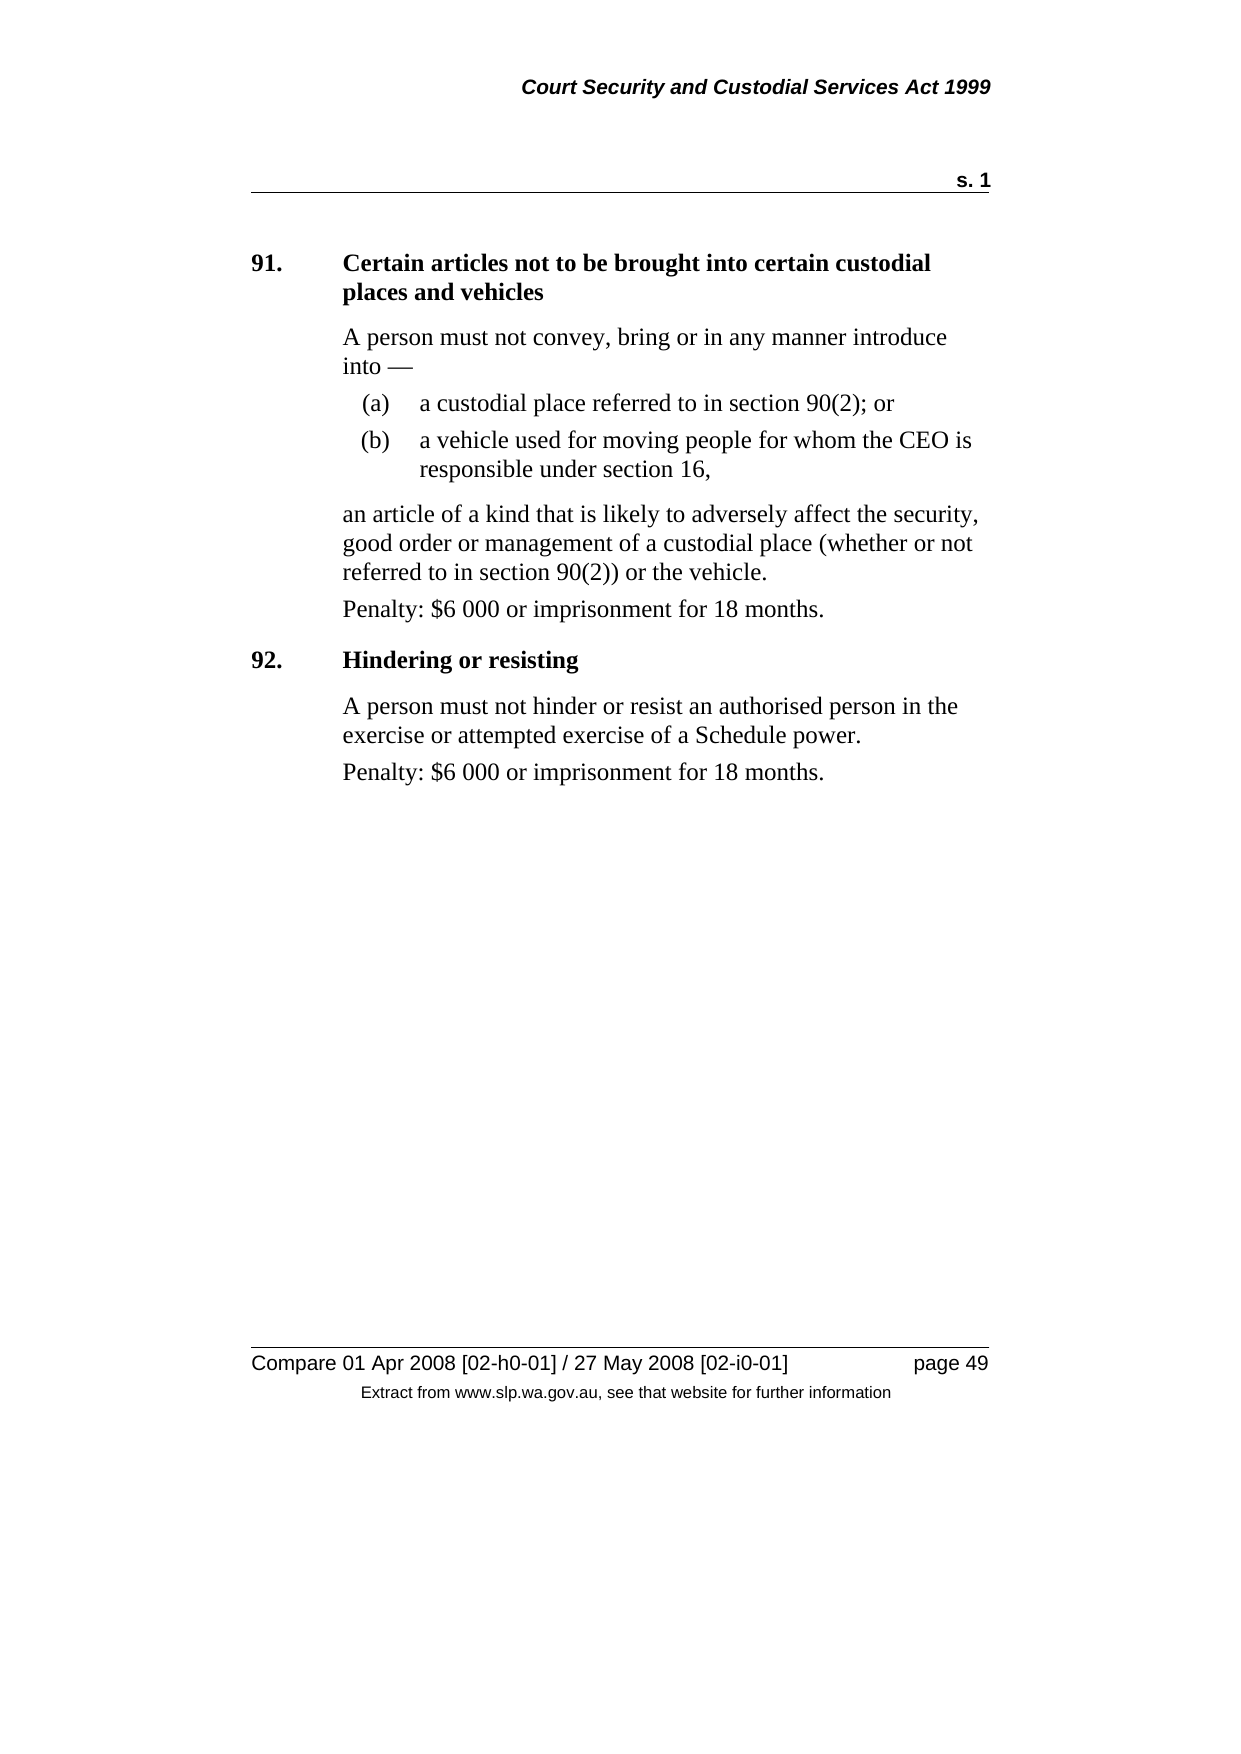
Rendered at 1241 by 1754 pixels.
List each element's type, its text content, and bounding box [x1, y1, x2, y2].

text (b) a vehicle used for moving people for whom the CEO is responsible under section 16, [251, 425, 989, 483]
text Penalty: $6 000 or imprisonment for 18 months. [251, 594, 989, 623]
text (a) a custodial place referred to in section 90(2); or [251, 388, 989, 417]
text A person must not convey, bring or in any manner introduce into — [251, 322, 989, 380]
text A person must not hinder or resist an authorised person in the exercise or attempted exercise of a Schedule power. [251, 691, 989, 748]
text Penalty: $6 000 or imprisonment for 18 months. [251, 757, 989, 786]
text an article of a kind that is likely to adversely affect the security, good order or management of a custodial place (whether or not referred to in section 90(2)) or the vehicle. [251, 499, 989, 586]
subtitle 91. Certain articles not to be brought into certain custodial places and vehicles [251, 248, 989, 306]
subtitle 92. Hindering or resisting [251, 646, 989, 674]
